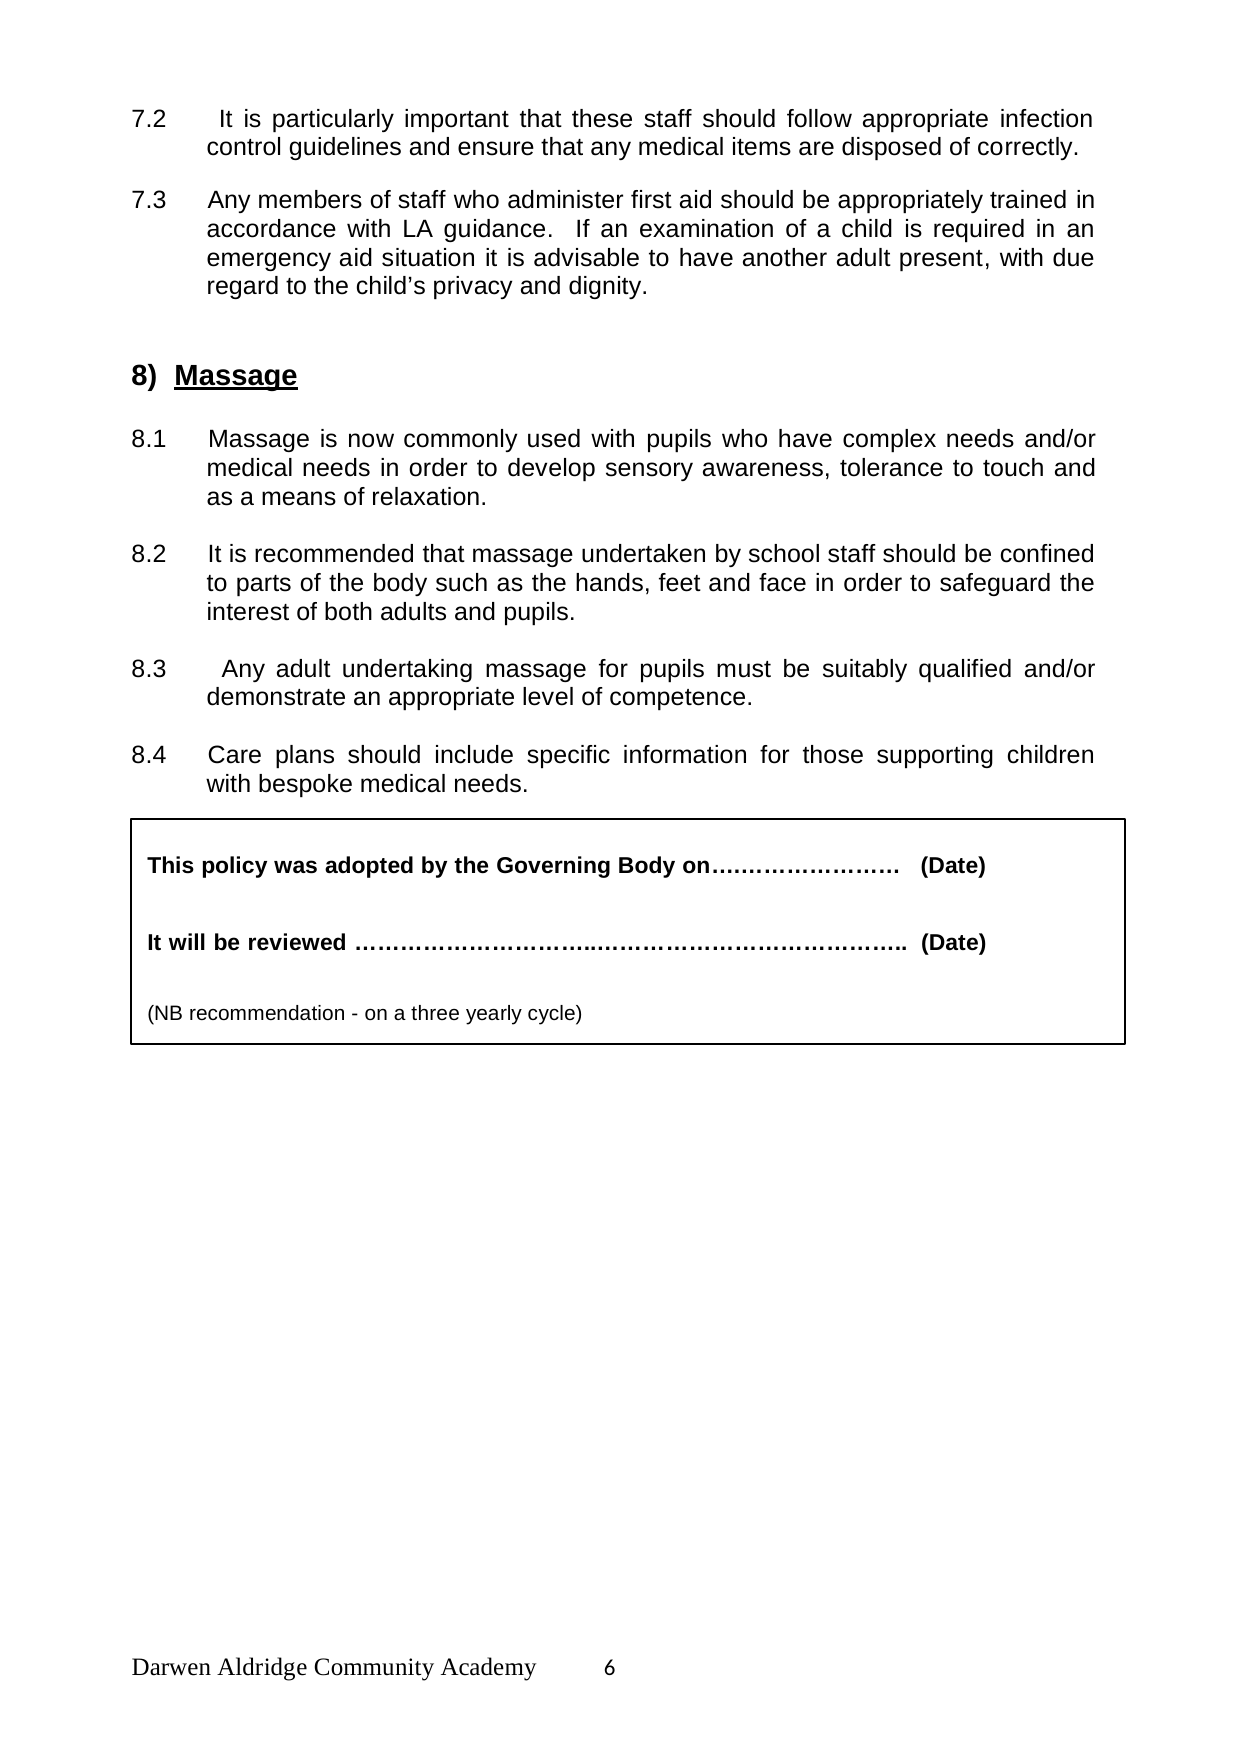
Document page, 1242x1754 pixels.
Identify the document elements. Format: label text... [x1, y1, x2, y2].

text This policy was adopted by the Governing Body on….………………… (Date) It will be reviewed …………………………..………………………………….. (Date) (NB recommendation - on a three yearly cycle) [147, 852, 986, 1025]
text 8) Massage [131, 357, 1104, 390]
text 8.3 Any adult undertaking massage for pupils must be suitably qualified and/or demonstrate an appropriate level of competence. [131, 654, 1095, 712]
text 7.2 It is particularly important that these staff should follow appropriate infection control guidelines and ensure that any medical items are disposed of correctly. [131, 104, 1094, 162]
text 8.2 It is recommended that massage undertaken by school staff should be confined to parts of the body such as the hands, feet and face in order to safeguard the interest of both adults and pupils. [131, 539, 1095, 625]
text 8.4 Care plans should include specific information for those supporting children with bespoke medical needs. [131, 740, 1095, 797]
text 8.1 Massage is now commonly used with pupils who have complex needs and/or medical needs in order to develop sensory awareness, tolerance to touch and as a means of relaxation. [131, 424, 1096, 511]
text 7.3 Any members of staff who administer first aid should be appropriately trained in accordance with LA guidance. If an examination of a child is required in an emergency aid situation it is advisable to have another adult present, with due regard to the child’s privacy and dignity. [131, 185, 1095, 300]
